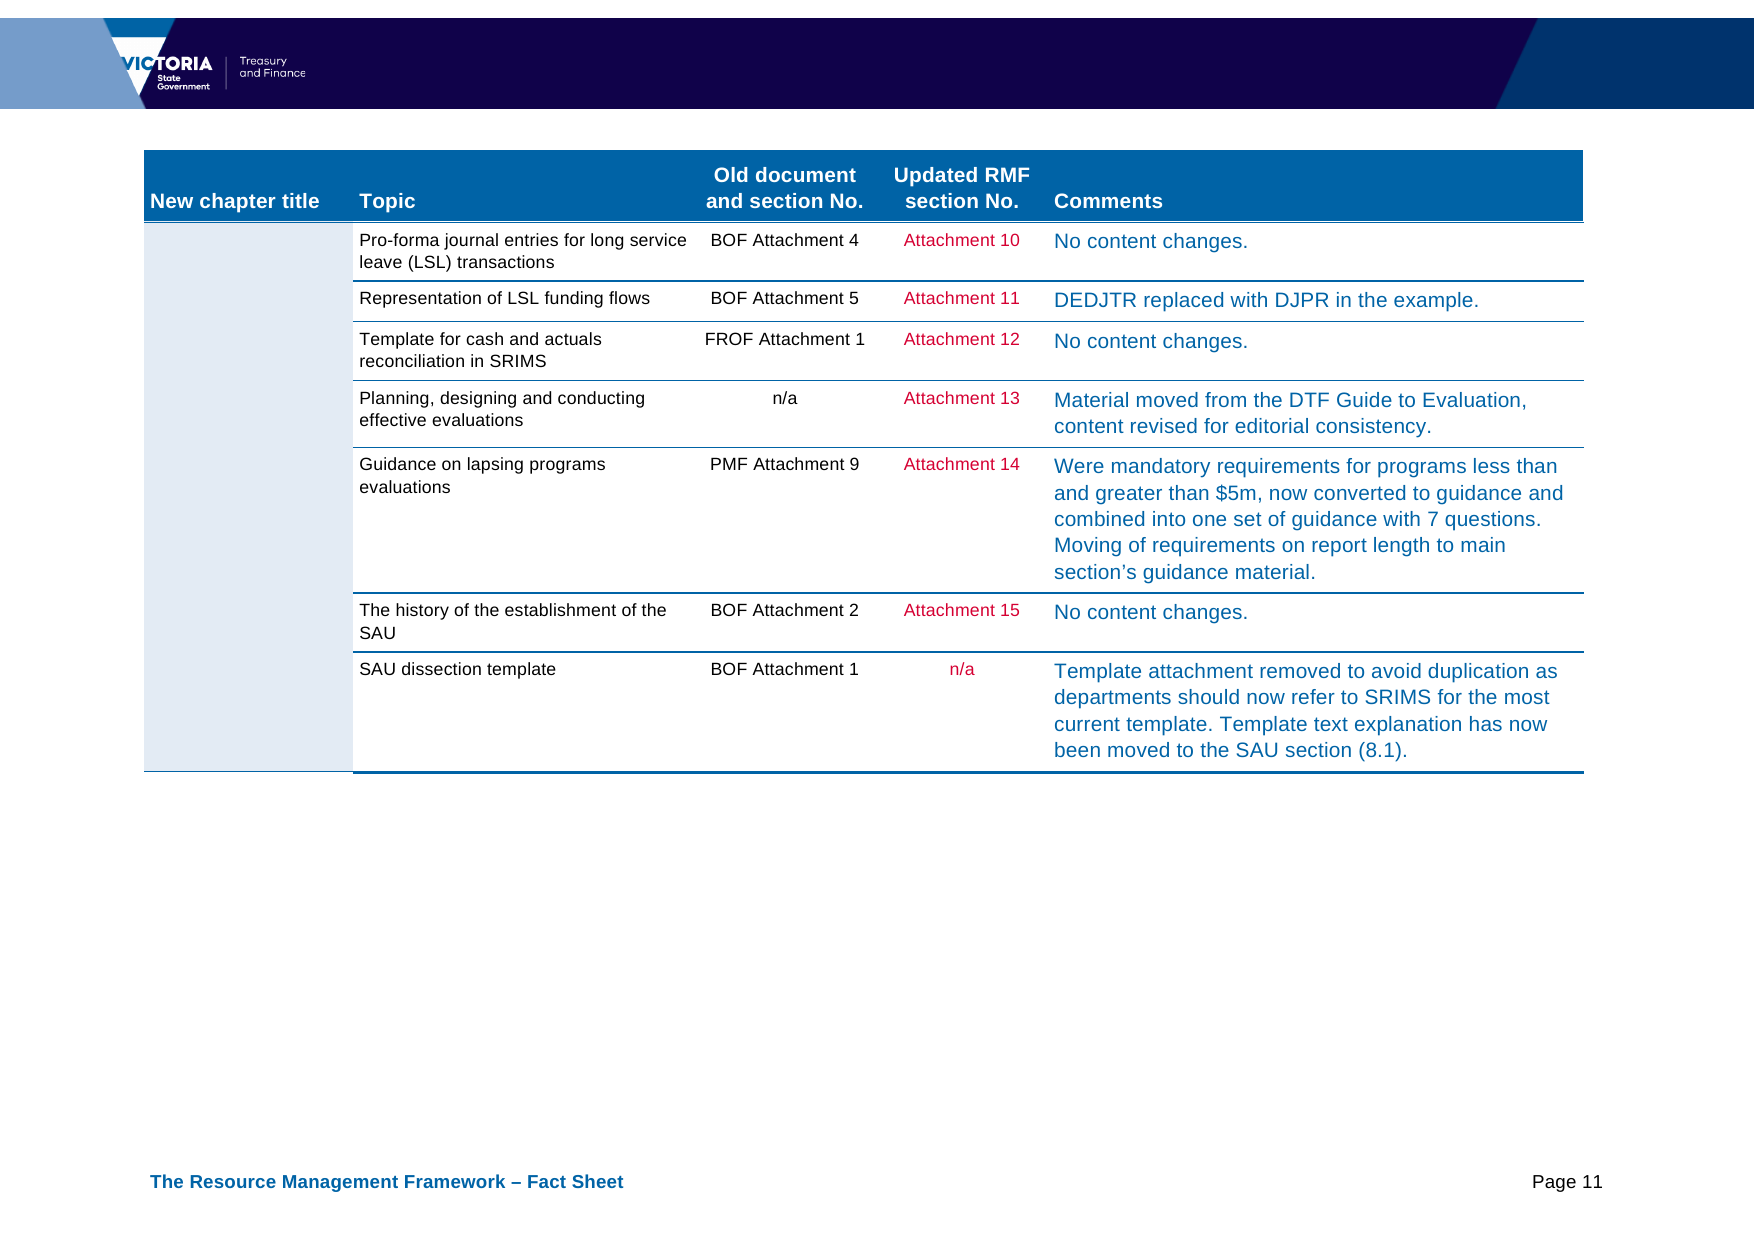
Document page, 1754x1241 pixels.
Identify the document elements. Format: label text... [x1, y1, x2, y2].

table_cell BOF Attachment 2 [694, 594, 876, 651]
table_cell Guidance on lapsing programs evaluations [353, 448, 694, 592]
table_cell BOF Attachment 4 [694, 223, 876, 280]
table_cell No content changes. [1048, 594, 1583, 651]
table_cell Attachment 11 [876, 282, 1048, 321]
table_cell FROF Attachment 1 [694, 322, 876, 379]
table_cell n/a [876, 653, 1048, 771]
table_cell Attachment 12 [876, 322, 1048, 379]
table_cell Attachment 10 [876, 223, 1048, 280]
table_cell DEDJTR replaced with DJPR in the example. [1048, 282, 1583, 321]
table_header Old document and section No. [694, 150, 876, 221]
table_header Topic [353, 150, 694, 221]
table_cell Attachment 14 [876, 448, 1048, 592]
picture [0, 18, 1754, 109]
table_cell Attachment 13 [876, 381, 1048, 446]
table_cell SAU dissection template [353, 653, 694, 771]
table_cell BOF Attachment 1 [694, 653, 876, 771]
table_cell Attachment 15 [876, 594, 1048, 651]
table_cell No content changes. [1048, 223, 1583, 280]
table_header New chapter title [144, 150, 353, 221]
table_cell Material moved from the DTF Guide to Evaluation, content revised for editorial consistency. [1048, 381, 1583, 446]
table_cell No content changes. [1048, 322, 1583, 379]
table_cell Were mandatory requirements for programs less than and greater than $5m, now converted to guidance and combined into one set of guidance with 7 questions. Moving of requirements on report length to main section’s guidance material. [1048, 448, 1583, 592]
table_cell Planning, designing and conducting effective evaluations [353, 381, 694, 446]
table_cell n/a [694, 381, 876, 446]
table_cell BOF Attachment 5 [694, 282, 876, 321]
table_header Updated RMF section No. [876, 150, 1048, 221]
table_cell Pro-forma journal entries for long service leave (LSL) transactions [353, 223, 694, 280]
table_header Comments [1048, 150, 1583, 221]
table_cell The history of the establishment of the SAU [353, 594, 694, 651]
table_cell Template for cash and actuals reconciliation in SRIMS [353, 322, 694, 379]
table_cell Template attachment removed to avoid duplication as departments should now refer to SRIMS for the most current template. Template text explanation has now been moved to the SAU section (8.1). [1048, 653, 1583, 771]
table_cell PMF Attachment 9 [694, 448, 876, 592]
table_cell Representation of LSL funding flows [353, 282, 694, 321]
